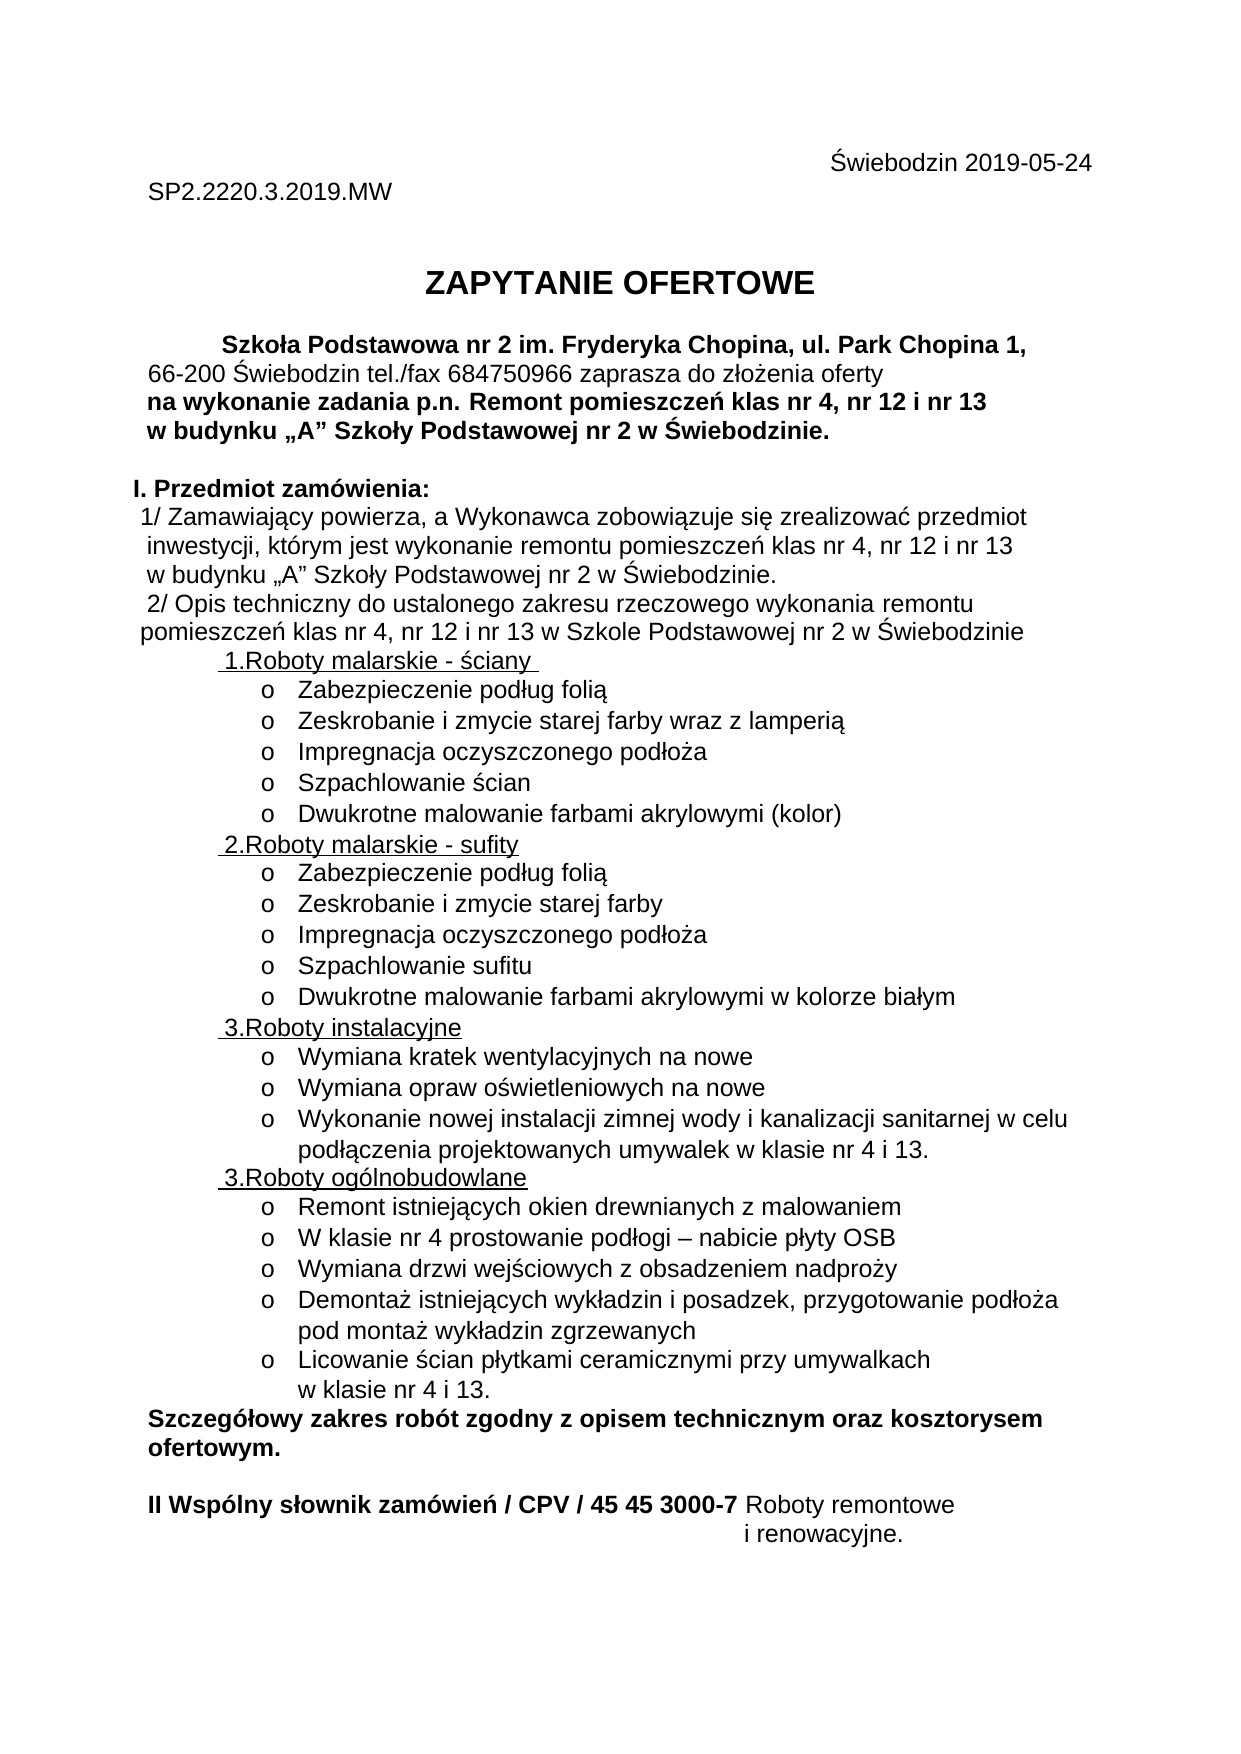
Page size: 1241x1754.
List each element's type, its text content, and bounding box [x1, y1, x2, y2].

list Wymiana kratek wentylacyjnych na nowe [260, 1042, 1092, 1073]
title w budynku „A” Szkoły Podstawowej nr 2 w Świebodzinie. [133, 560, 1092, 589]
list Impregnacja oczyszczonego podłoża [260, 920, 1092, 951]
text 2.Roboty malarskie - sufity [148, 829, 1092, 858]
list Szpachlowanie ścian [260, 768, 1092, 799]
list Zeskrobanie i zmycie starej farby wraz z lamperią [260, 706, 1092, 737]
title pomieszczeń klas nr 4, nr 12 i nr 13 w Szkole Podstawowej nr 2 w Świebodzinie [133, 617, 1092, 646]
list Licowanie ścian płytkami ceramicznymi przy umywalkach w klasie nr 4 i 13. [260, 1344, 1092, 1404]
title I. Przedmiot zamówienia: [133, 474, 1092, 502]
list Wykonanie nowej instalacji zimnej wody i kanalizacji sanitarnej w celu podłączenia projektowanych umywalek w klasie nr 4 i 13. [260, 1104, 1092, 1163]
list Demontaż istniejących wykładzin i posadzek, przygotowanie podłoża pod montaż wykładzin zgrzewanych [260, 1285, 1092, 1344]
text II Wspólny słownik zamówień / CPV / 45 45 3000-7 Roboty remontowe [148, 1491, 1092, 1519]
text 3.Roboty instalacyjne [148, 1013, 1092, 1042]
text 66-200 Świebodzin tel./fax 684750966 zaprasza do złożenia oferty [148, 359, 1092, 387]
title ZAPYTANIE OFERTOWE [148, 263, 1092, 301]
title 2/ Opis techniczny do ustalonego zakresu rzeczowego wykonania remontu [133, 589, 1092, 617]
list Dwukrotne malowanie farbami akrylowymi w kolorze białym [260, 982, 1092, 1013]
title inwestycji, którym jest wykonanie remontu pomieszczeń klas nr 4, nr 12 i nr 13 [133, 531, 1092, 560]
text Szczegółowy zakres robót zgodny z opisem technicznym oraz kosztorysem ofertowym. [148, 1404, 1092, 1462]
list Zeskrobanie i zmycie starej farby [260, 889, 1092, 920]
list Zabezpieczenie podług folią [260, 675, 1092, 706]
text i renowacyjne. [148, 1519, 1092, 1548]
list Wymiana opraw oświetleniowych na nowe [260, 1073, 1092, 1104]
list W klasie nr 4 prostowanie podłogi – nabicie płyty OSB [260, 1223, 1092, 1254]
title 1/ Zamawiający powierza, a Wykonawca zobowiązuje się zrealizować przedmiot [133, 502, 1092, 531]
list Impregnacja oczyszczonego podłoża [260, 737, 1092, 768]
title SP2.2220.3.2019.MW [148, 176, 1092, 205]
text Szkoła Podstawowa nr 2 im. Fryderyka Chopina, ul. Park Chopina 1, [148, 330, 1092, 359]
list Wymiana drzwi wejściowych z obsadzeniem nadproży [260, 1254, 1092, 1285]
list Szpachlowanie sufitu [260, 951, 1092, 982]
text 1.Roboty malarskie - ściany [148, 646, 1092, 675]
list Remont istniejących okien drewnianych z malowaniem [260, 1192, 1092, 1223]
title Świebodzin 2019-05-24 [664, 148, 1092, 176]
list Dwukrotne malowanie farbami akrylowymi (kolor) [260, 799, 1092, 829]
text 3.Roboty ogólnobudowlane [148, 1163, 1092, 1192]
list Zabezpieczenie podług folią [260, 858, 1092, 889]
title w budynku „A” Szkoły Podstawowej nr 2 w Świebodzinie. [133, 416, 1092, 445]
title na wykonanie zadania p.n. Remont pomieszczeń klas nr 4, nr 12 i nr 13 [133, 387, 1092, 416]
